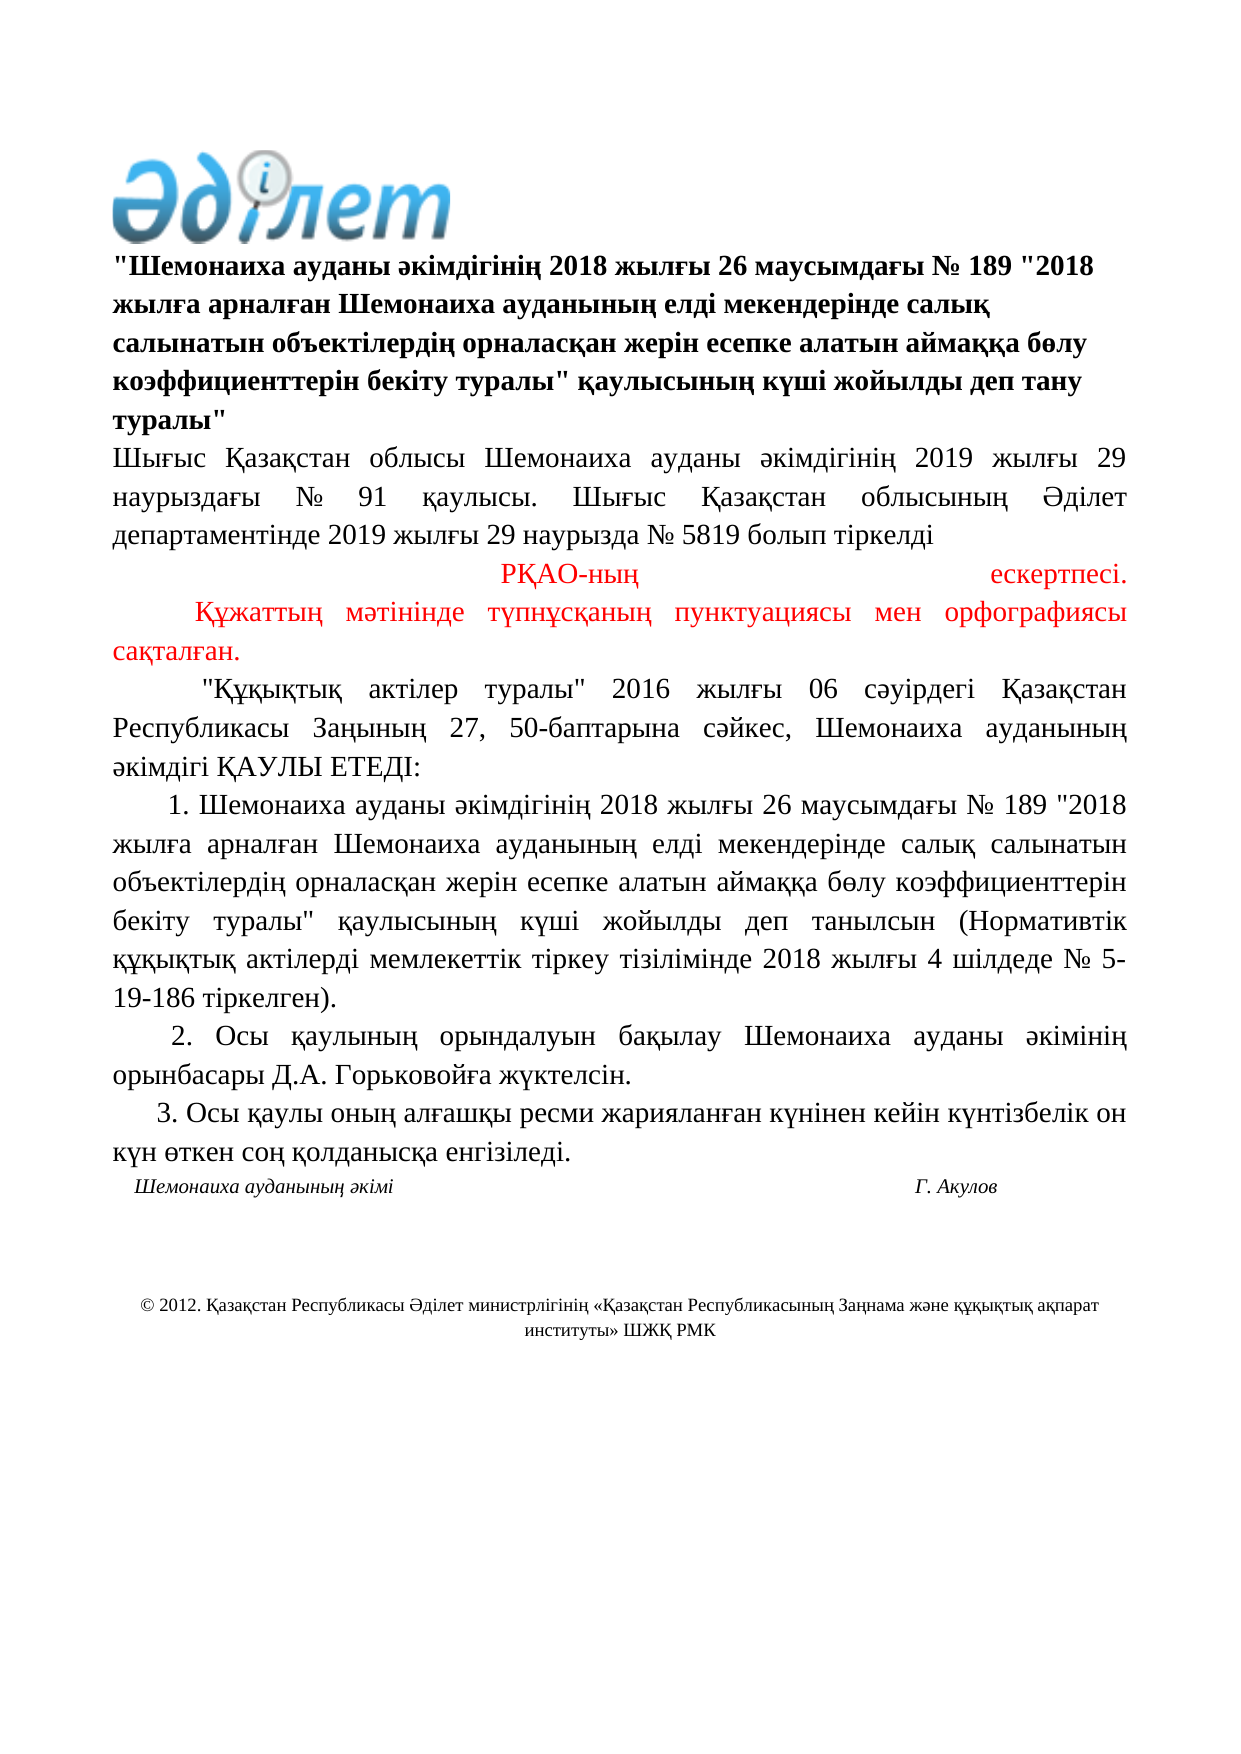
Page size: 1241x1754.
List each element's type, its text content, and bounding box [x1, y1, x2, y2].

text 2. Осы қаулының орындалуын бақылау Шемонаиха ауданы әкiмiнің орынбасары Д.А. Горьковойға жүктелсiн. [112, 1018, 1128, 1091]
text РҚАО-ның ескертпесі. Құжаттың мәтінінде түпнұсқаның пунктуациясы мен орфографиясы сақталған. [112, 556, 1128, 667]
text Шығыс Қазақстан облысы Шемонаиха ауданы әкімдігінің 2019 жылғы 29 наурыздағы № 91 қаулысы. Шығыс Қазақстан облысының Әділет департаментінде 2019 жылғы 29 наурызда № 5819 болып тіркелді [112, 440, 1128, 551]
text 1. Шемонаиха ауданы әкімдігінің 2018 жылғы 26 маусымдағы № 189 "2018 жылға арналған Шемонаиха ауданының елді мекендерінде салық салынатын объектілердің орналасқан жерін есепке алатын аймаққа бөлу коэффициенттерін бекіту туралы" қаулысының күші жойылды деп танылсын (Нормативтік құқықтық актілерді мемлекеттік тіркеу тізілімінде 2018 жылғы 4 шілдеде № 5-19-186 тіркелген). [112, 787, 1128, 1013]
table_header Г. Акулов [913, 1173, 1240, 1204]
text 3. Осы қаулы оның алғашқы ресми жарияланған күнінен кейін күнтізбелік он күн өткен соң қолданысқа енгізіледі. [112, 1096, 1128, 1168]
text "Құқықтық актілер туралы" 2016 жылғы 06 сәуірдегі Қазақстан Республикасы Заңының 27, 50-баптарына сәйкес, Шемонаиха ауданының әкімдігі ҚАУЛЫ ЕТЕДІ: [112, 672, 1128, 782]
text "Шемонаиха ауданы әкімдігінің 2018 жылғы 26 маусымдағы № 189 "2018 жылға арналған Шемонаиха ауданының елді мекендерінде салық салынатын объектілердің орналасқан жерін есепке алатын аймаққа бөлу коэффициенттерін бекіту туралы" қаулысының күші жойылды деп тану туралы" [112, 248, 1128, 435]
picture [112, 150, 451, 244]
table_header Шемонаиха ауданының әкімі [101, 1173, 913, 1204]
text © 2012. Қазақстан Республикасы Әділет министрлігінің «Қазақстан Республикасының Заңнама және құқықтық ақпарат институты» ШЖҚ РМК [112, 1294, 1128, 1341]
